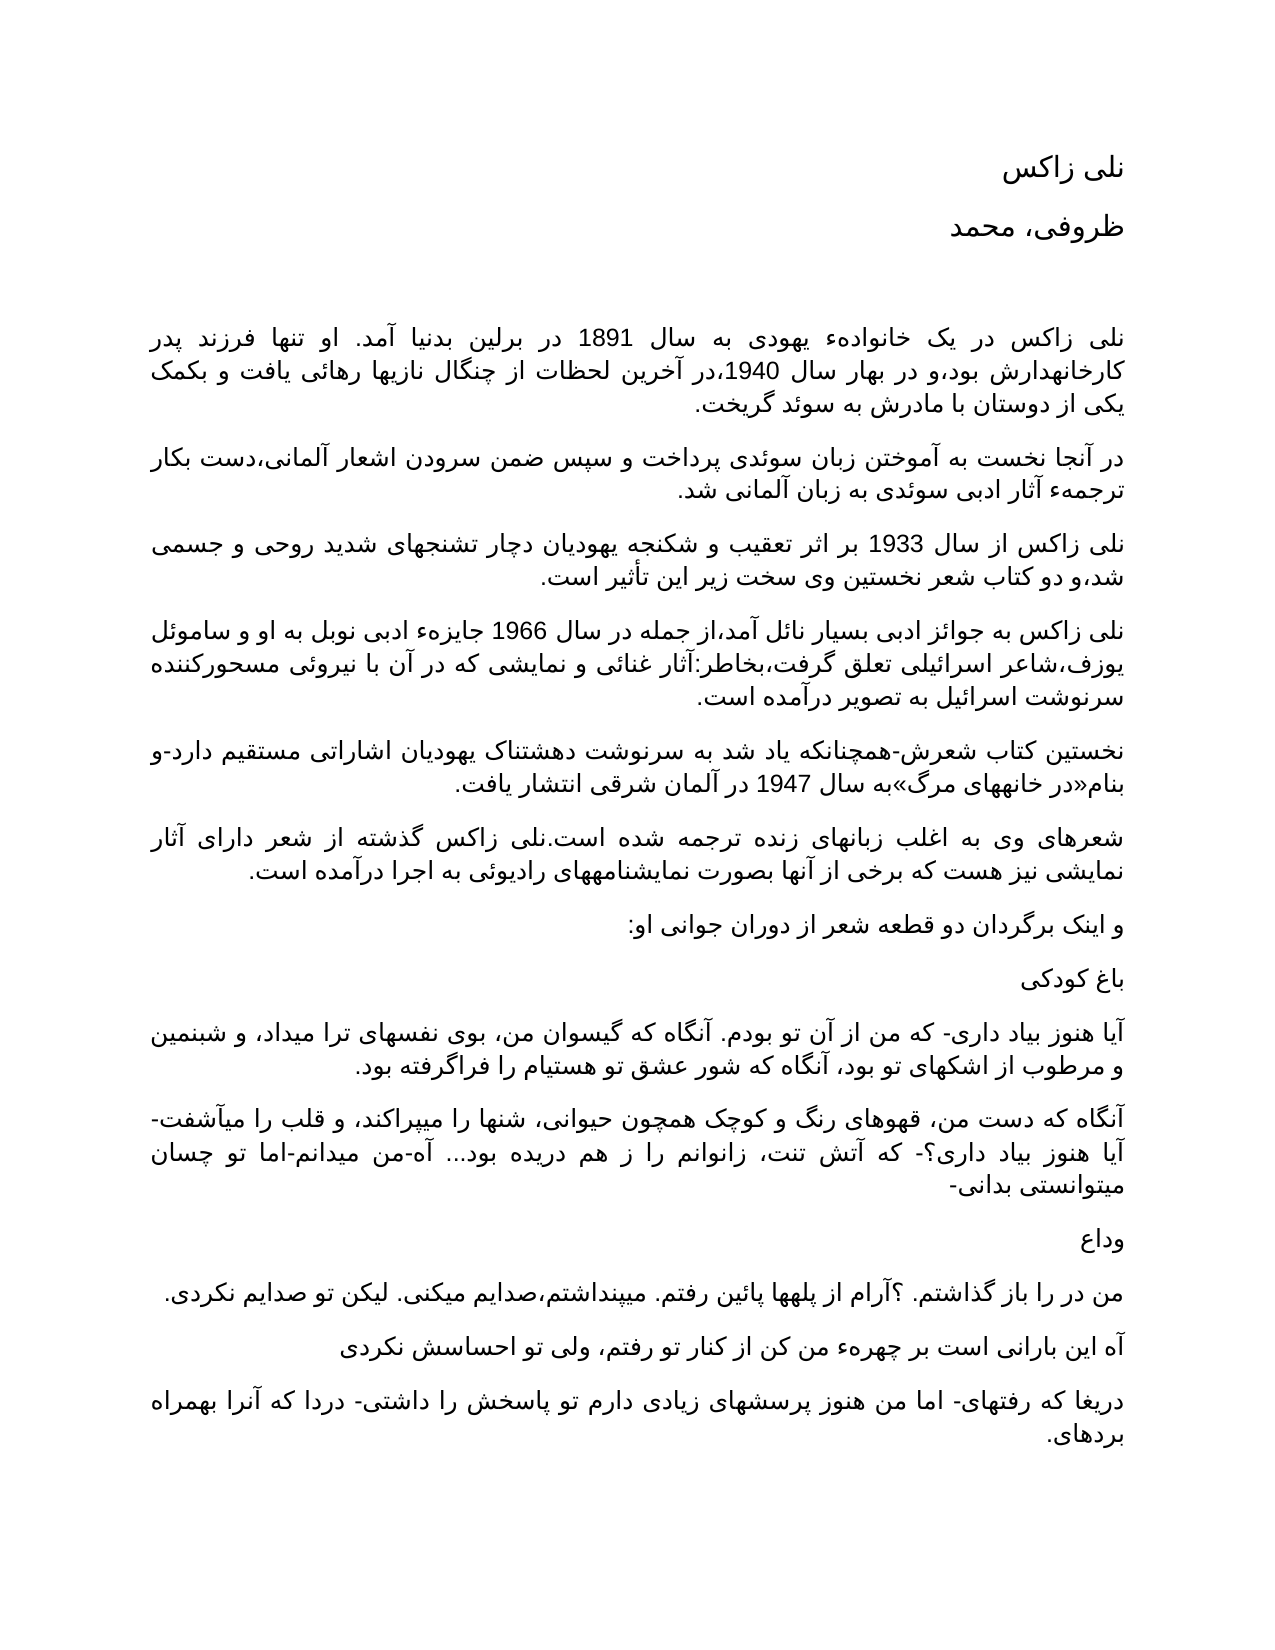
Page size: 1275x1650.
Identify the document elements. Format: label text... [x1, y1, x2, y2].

text من در را باز گذاشتم. ؟آرام از پله‏ها پائین رفتم. می‏پنداشتم،صدایم میکنی. لیکن تو صدایم نکردی. [150, 1278, 1125, 1307]
text آه این بارانی است‏ بر چهرهء من‏ کن از کنار تو رفتم، ولی تو احساسش نکردی [150, 1332, 1125, 1361]
text دریغا که رفته‏ای- اما من هنوز پرسش‏های زیادی دارم‏ تو پاسخش را داشتی- دردا که آنرا بهمراه برده‏ای. [150, 1386, 1125, 1448]
text ظروفی، محمد [150, 209, 1125, 243]
text آنگاه که دست من، قهوه‏ای رنگ و کوچک همچون حیوانی، شن‏ها را می‏پراکند، و قلب را می‏آشفت- آیا هنوز بیاد داری؟- که آتش تنت، زانوانم را ز هم دریده بود... آه-من میدانم-اما تو چسان‏ می‏توانستی بدانی- [150, 1104, 1125, 1199]
text نلی زاکس به جوائز ادبی بسیار نائل آمد،از جمله در سال 1966 جایزهء ادبی نوبل به او و ساموئل یوزف،شاعر اسرائیلی تعلق گرفت،بخاطر:آثار غنائی و نمایشی که در آن با نیروئی مسحورکننده سرنوشت اسرائیل به تصویر درآمده است. [150, 616, 1125, 711]
text نخستین کتاب شعرش-همچنانکه یاد شد به سرنوشت دهشتناک یهودیان‏ اشاراتی مستقیم دارد-و بنام«در خانه‏های مرگ»به سال 1947 در آلمان‏ شرقی انتشار یافت. [150, 736, 1125, 798]
text شعرهای وی به اغلب زبانهای زنده ترجمه شده است.نلی زاکس گذشته‏ از شعر دارای آثار نمایشی نیز هست که برخی از آنها بصورت نمایشنامه‏های‏ رادیوئی به اجرا درآمده است. [150, 823, 1125, 885]
text آیا هنوز بیاد داری- که من از آن تو بودم. آنگاه که گیسوان من، بوی نفس‏های ترا میداد، و شبنمین و مرطوب‏ از اشکهای تو بود، آنگاه که شور عشق تو هستی‏ام را فراگرفته بود. [150, 1018, 1125, 1079]
text نلی زاکس در یک خانوادهء یهودی به سال 1891 در برلین بدنیا آمد. او تنها فرزند پدر کارخانه‏دارش بود،و در بهار سال 1940،در آخرین لحظات‏ از چنگال نازی‏ها رهائی یافت و بکمک یکی از دوستان با مادرش به سوئد گریخت. [150, 323, 1125, 417]
text وداع [150, 1224, 1125, 1253]
text باغ کودکی [150, 964, 1125, 992]
text نلی زاکس از سال 1933 بر اثر تعقیب و شکنجه یهودیان دچار تشنج‏های‏ شدید روحی و جسمی شد،و دو کتاب شعر نخستین وی سخت زیر این تأثیر است. [150, 529, 1125, 591]
text نلی زاکس [150, 150, 1125, 183]
text و اینک برگردان دو قطعه شعر از دوران جوانی او: [150, 910, 1125, 939]
text در آنجا نخست به آموختن زبان سوئدی پرداخت و سپس ضمن سرودن‏ اشعار آلمانی،دست بکار ترجمهء آثار ادبی سوئدی به زبان آلمانی شد. [150, 442, 1125, 504]
